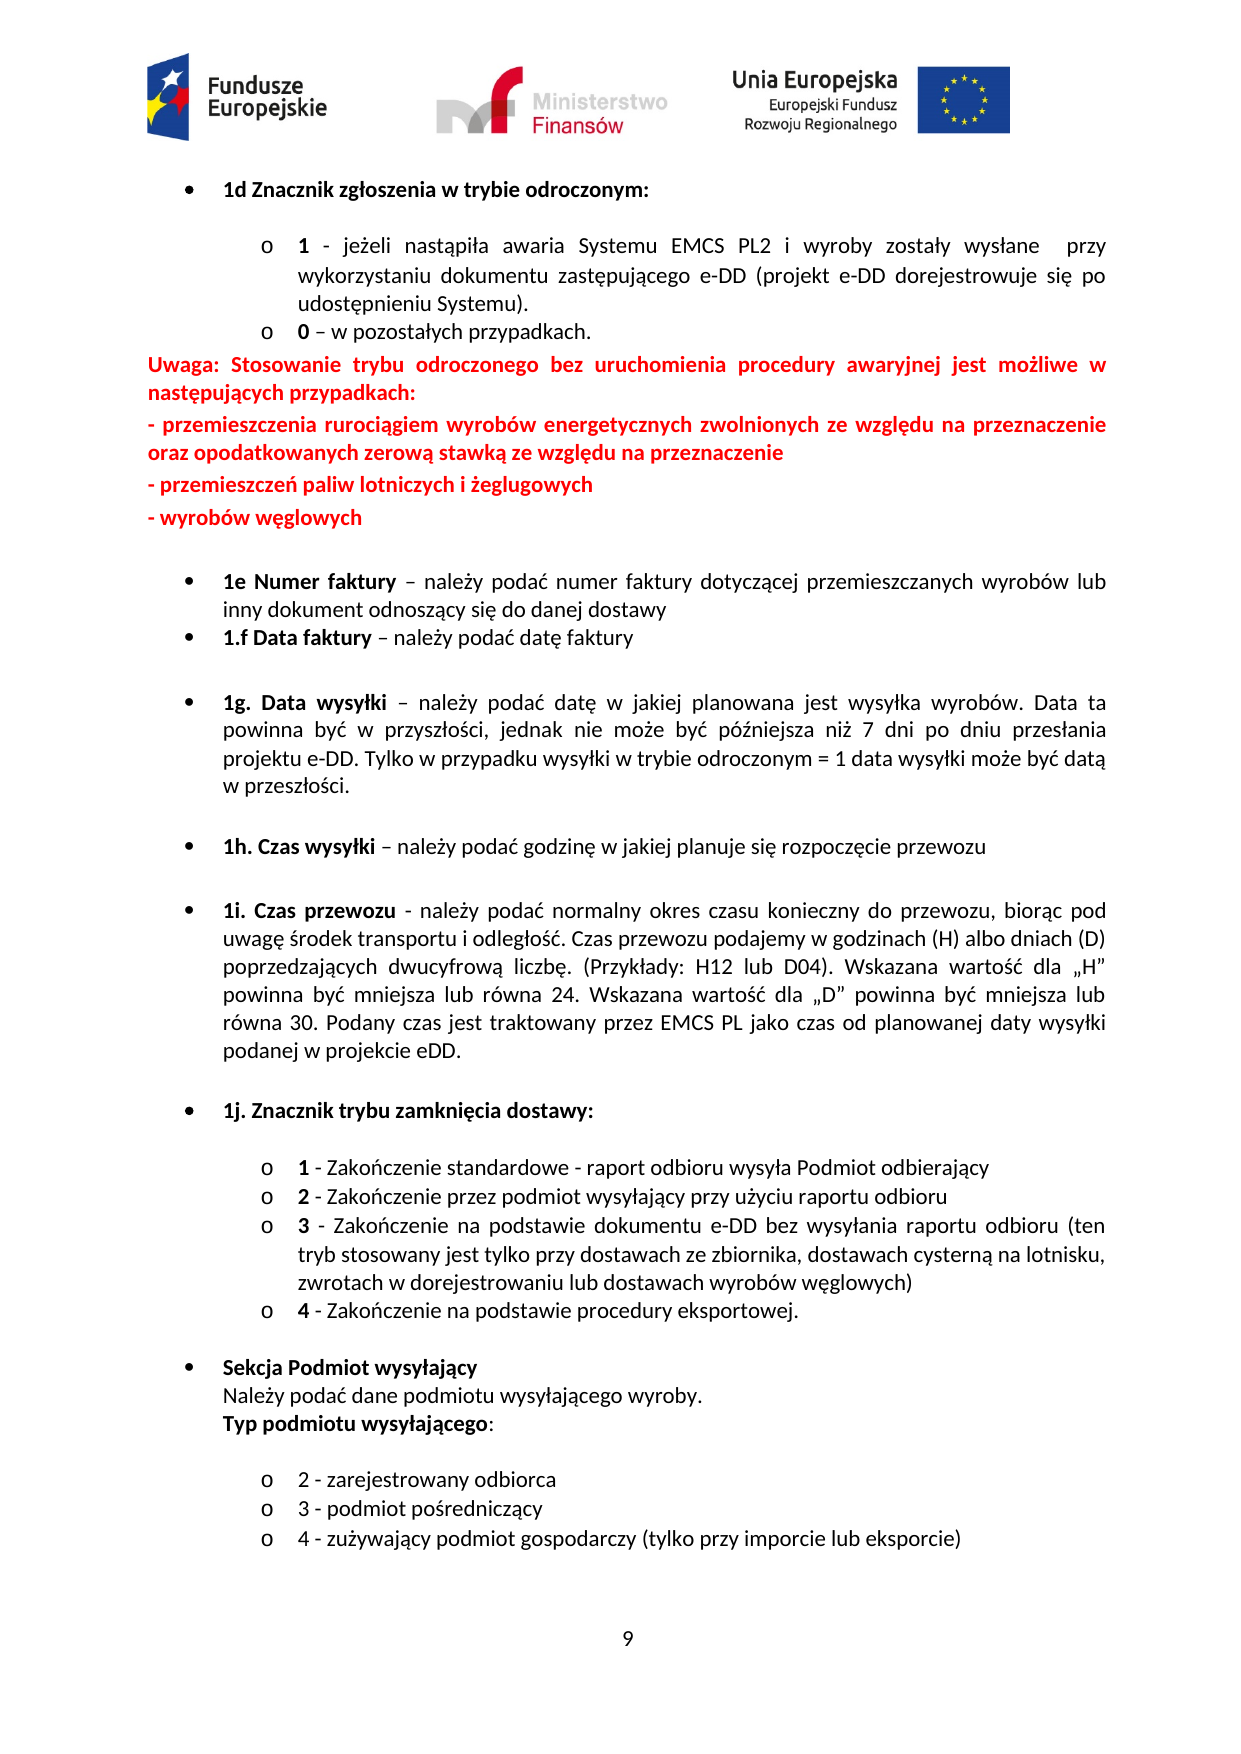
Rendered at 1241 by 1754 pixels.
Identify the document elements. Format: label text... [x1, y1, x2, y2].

picture [147, 53, 1010, 141]
list 1d Znacznik zgłoszenia w trybie odroczonym: [185, 176, 1107, 232]
list Typ podmiotu wysyłającego: [223, 1409, 1107, 1465]
list 2 - Zakończenie przez podmiot wysyłający przy użyciu raportu odbioru [260, 1182, 1107, 1211]
text - przemieszczenia rurociągiem wyrobów energetycznych zwolnionych ze względu na przeznaczenie oraz opodatkowanych zerową stawką ze względu na przeznaczenie [148, 410, 1107, 466]
list 4 - Zakończenie na podstawie procedury eksportowej. [260, 1296, 1107, 1325]
list 1g. Data wysyłki – należy podać datę w jakiej planowana jest wysyłka wyrobów. Data ta powinna być w przyszłości, jednak nie może być późniejsza niż 7 dni po dniu przesłania projektu e-DD. Tylko w przypadku wysyłki w trybie odroczonym = 1 data wysyłki może być datą w przeszłości. [185, 688, 1107, 800]
list 3 - Zakończenie na podstawie dokumentu e-DD bez wysyłania raportu odbioru (ten tryb stosowany jest tylko przy dostawach ze zbiornika, dostawach cysterną na lotnisku, zwrotach w dorejestrowaniu lub dostawach wyrobów węglowych) [260, 1211, 1107, 1296]
text - wyrobów węglowych [148, 503, 1107, 531]
list 2 - zarejestrowany odbiorca [260, 1465, 1107, 1494]
list Sekcja Podmiot wysyłający Należy podać dane podmiotu wysyłającego wyroby. [185, 1353, 1107, 1409]
list 1e Numer faktury – należy podać numer faktury dotyczącej przemieszczanych wyrobów lub inny dokument odnoszący się do danej dostawy [185, 567, 1107, 623]
text - przemieszczeń paliw lotniczych i żeglugowych [148, 471, 1107, 499]
text Uwaga: Stosowanie trybu odroczonego bez uruchomienia procedury awaryjnej jest możliwe w następujących przypadkach: [148, 350, 1107, 406]
list 1 - jeżeli nastąpiła awaria Systemu EMCS PL2 i wyroby zostały wysłane przy wykorzystaniu dokumentu zastępującego e-DD (projekt e-DD dorejestrowuje się po udostępnieniu Systemu). [260, 232, 1107, 317]
list 1h. Czas wysyłki – należy podać godzinę w jakiej planuje się rozpoczęcie przewozu [185, 832, 1107, 860]
list 1j. Znacznik trybu zamknięcia dostawy: [185, 1097, 1107, 1153]
list 1i. Czas przewozu - należy podać normalny okres czasu konieczny do przewozu, biorąc pod uwagę środek transportu i odległość. Czas przewozu podajemy w godzinach (H) albo dniach (D) poprzedzających dwucyfrową liczbę. (Przykłady: H12 lub D04). Wskazana wartość dla „H” powinna być mniejsza lub równa 24. Wskazana wartość dla „D” powinna być mniejsza lub równa 30. Podany czas jest traktowany przez EMCS PL jako czas od planowanej daty wysyłki podanej w projekcie eDD. [185, 896, 1107, 1064]
list 3 - podmiot pośredniczący [260, 1494, 1107, 1524]
list 0 – w pozostałych przypadkach. [260, 317, 1107, 346]
list 4 - zużywający podmiot gospodarczy (tylko przy imporcie lub eksporcie) [260, 1524, 1107, 1553]
list 1.f Data faktury – należy podać datę faktury [185, 623, 1107, 651]
list 1 - Zakończenie standardowe - raport odbioru wysyła Podmiot odbierający [260, 1153, 1107, 1182]
